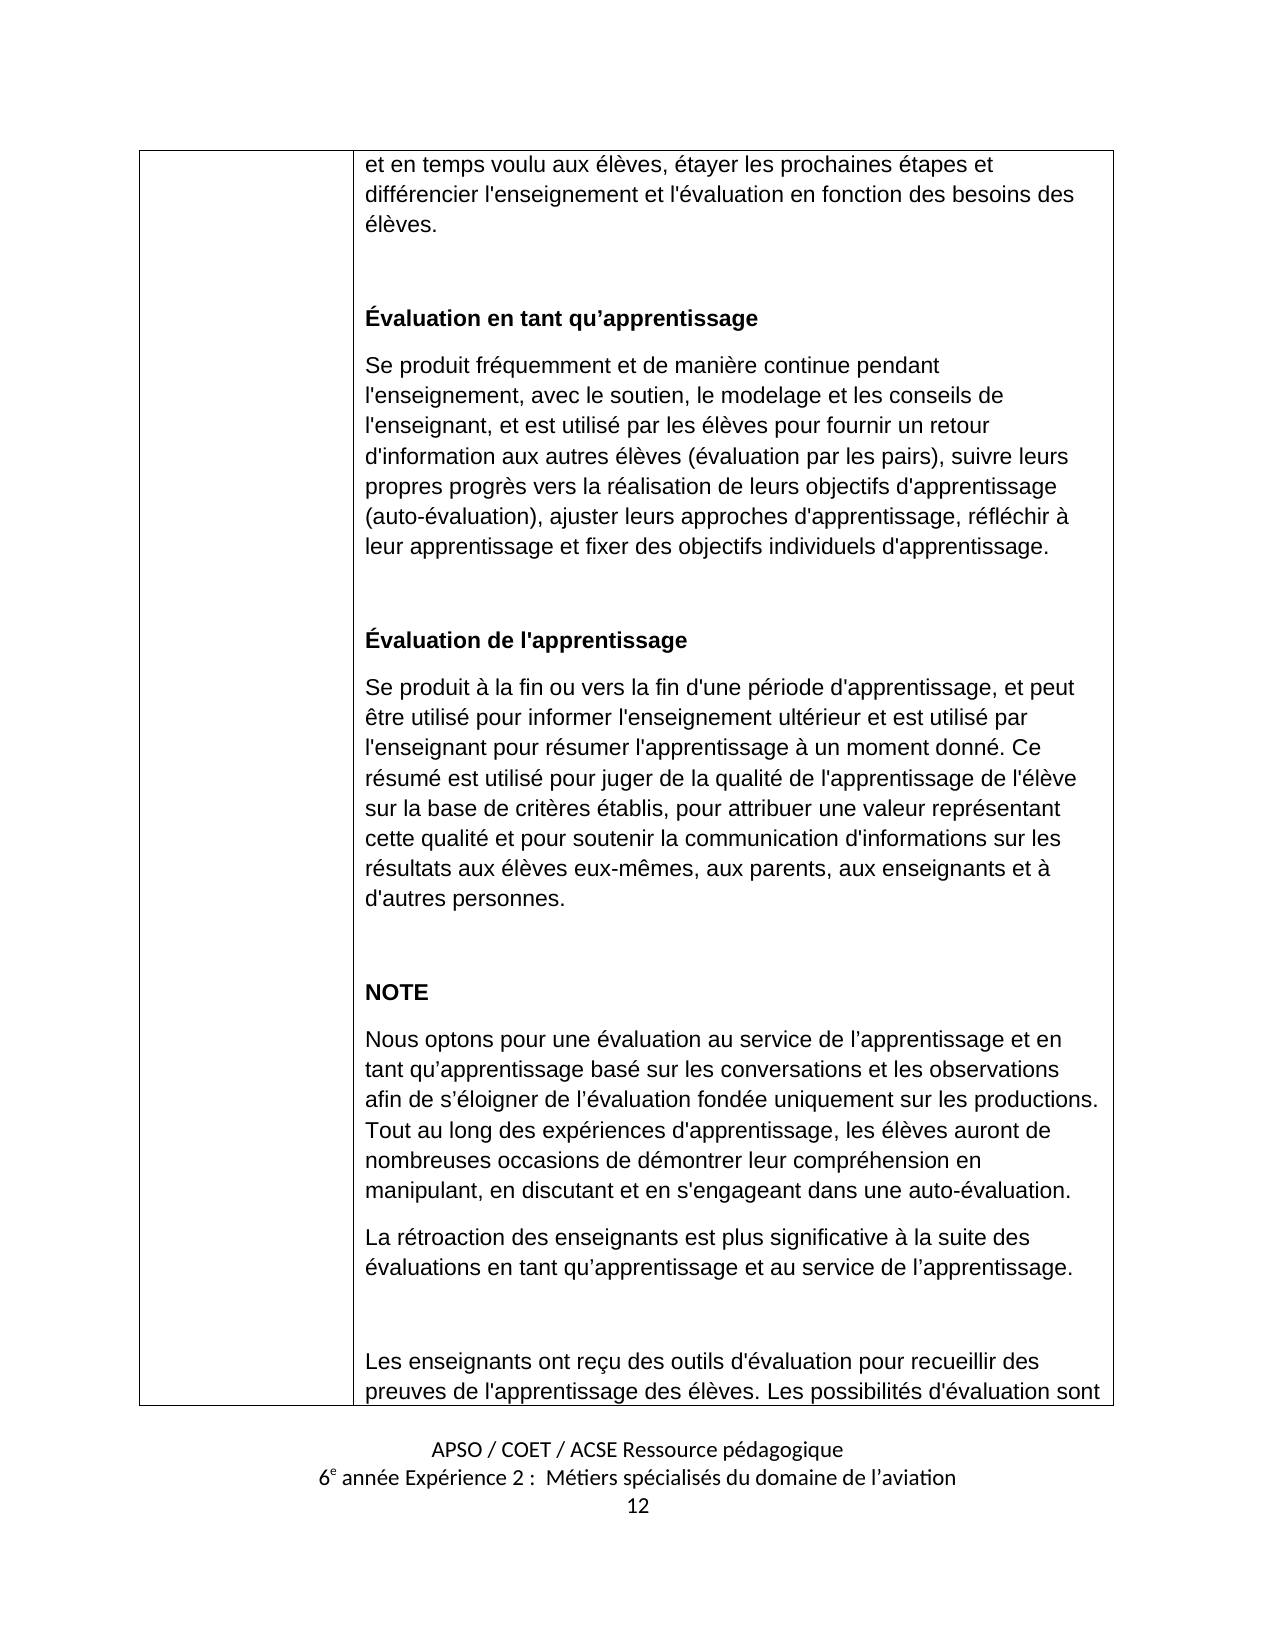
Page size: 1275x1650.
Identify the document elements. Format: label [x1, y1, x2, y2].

table_cell [354, 151, 1113, 1404]
table_cell [140, 151, 353, 1404]
